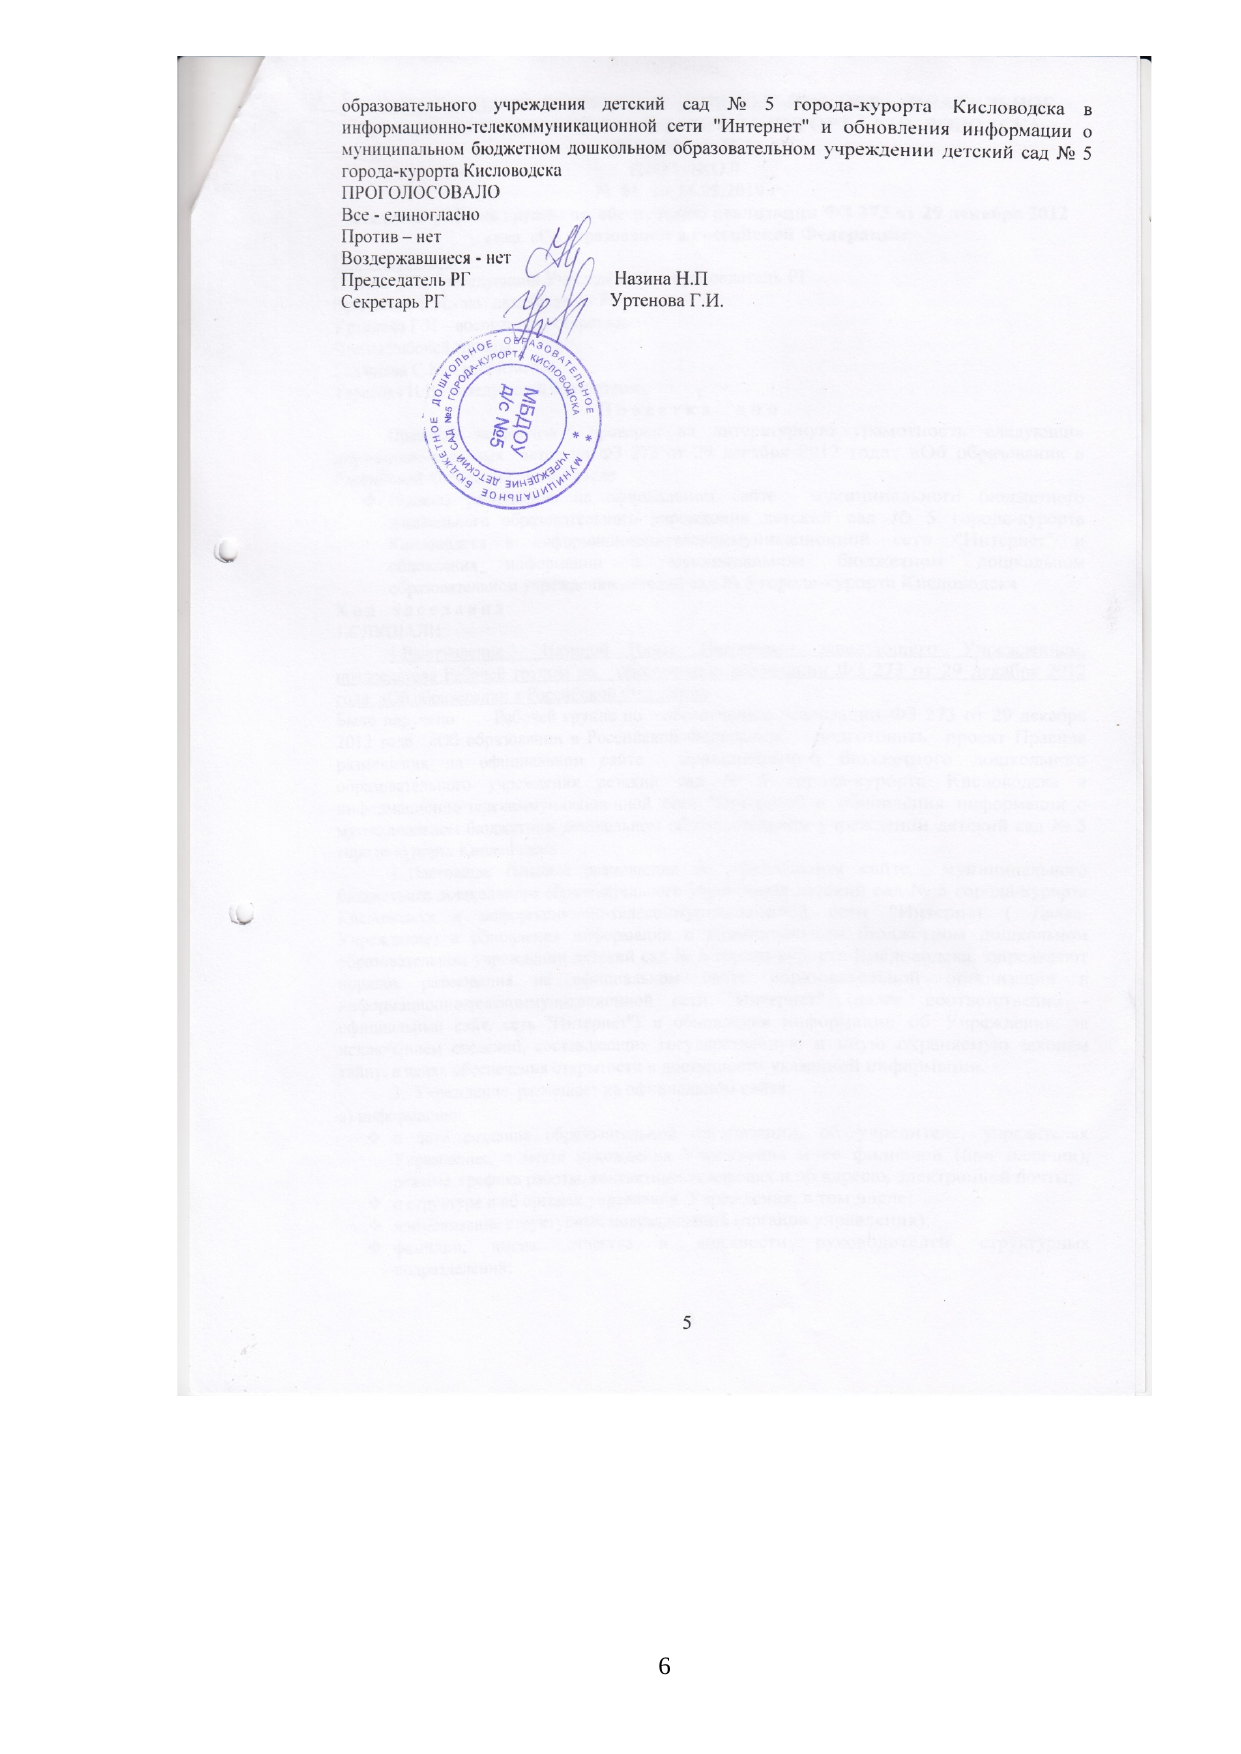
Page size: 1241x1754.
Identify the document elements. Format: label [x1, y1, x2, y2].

picture [177, 56, 1152, 1396]
